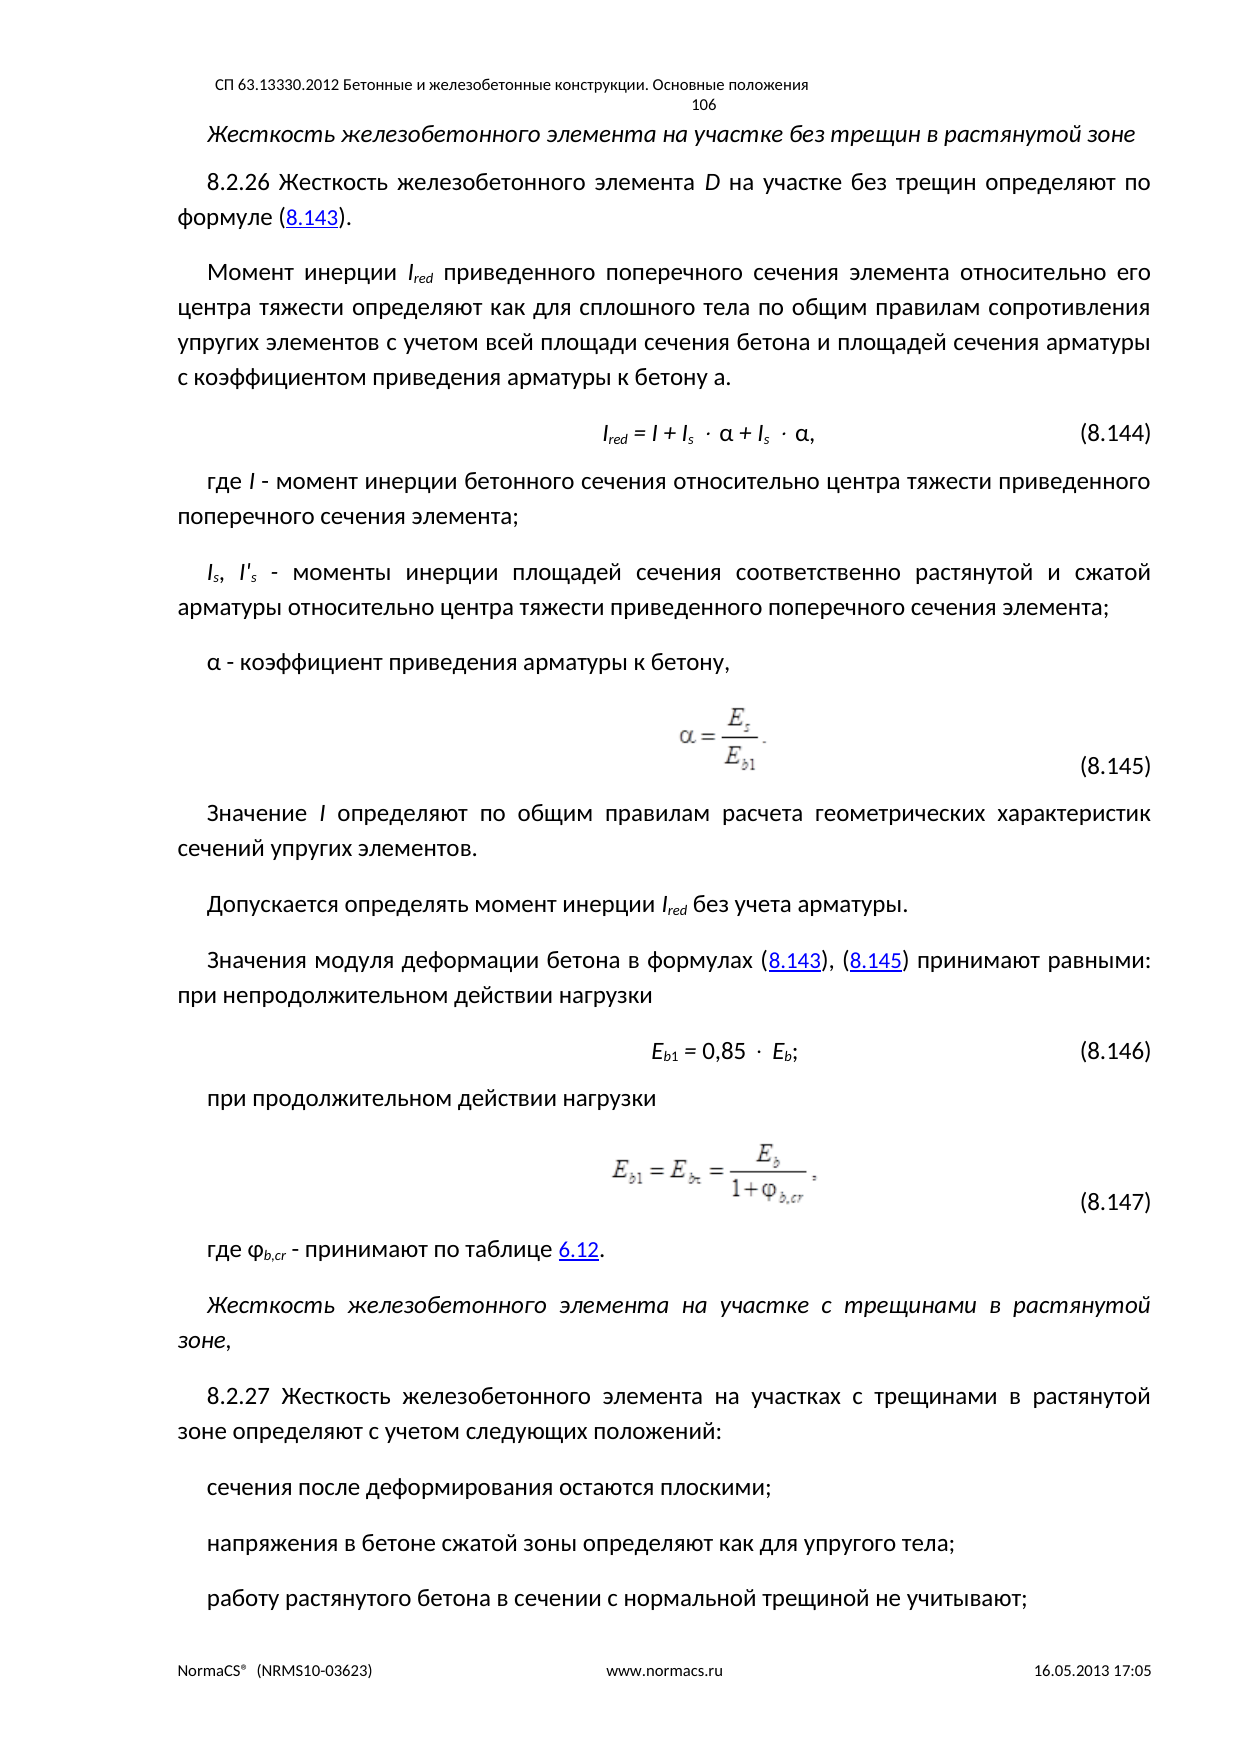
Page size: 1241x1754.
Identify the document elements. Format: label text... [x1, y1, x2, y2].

text при продолжительном действии нагрузки [177, 1082, 1152, 1113]
text (8.147) [177, 1138, 1152, 1216]
text Ired = I + Is  α + Is  α, (8.144) [177, 417, 1152, 448]
text Жесткость железобетонного элемента на участке с трещинами в растянутой зоне, [177, 1289, 1152, 1355]
text сечения после деформирования остаются плоскими; [177, 1471, 1152, 1501]
text где I - момент инерции бетонного сечения относительно центра тяжести приведенного поперечного сечения элемента; [177, 465, 1152, 530]
text работу растянутого бетона в сечении с нормальной трещиной не учитывают; [177, 1582, 1152, 1613]
text Значения модуля деформации бетона в формулах (8.143), (8.145) принимают равными: при непродолжительном действии нагрузки [177, 944, 1152, 1009]
text Значение I определяют по общим правилам расчета геометрических характеристик сечений упругих элементов. [177, 797, 1152, 863]
text Допускается определять момент инерции Ired без учета арматуры. [177, 888, 1152, 919]
text 8.2.26 Жесткость железобетонного элемента D на участке без трещин определяют по формуле (8.143). [177, 166, 1152, 231]
text (8.145) [177, 702, 1152, 780]
text Момент инерции Ired приведенного поперечного сечения элемента относительно его центра тяжести определяют как для сплошного тела по общим правилам сопротивления упругих элементов с учетом всей площади сечения бетона и площадей сечения арматуры с коэффициентом приведения арматуры к бетону а. [177, 256, 1152, 392]
text напряжения в бетоне сжатой зоны определяют как для упругого тела; [177, 1527, 1152, 1557]
text α - коэффициент приведения арматуры к бетону, [177, 646, 1152, 677]
text Жесткость железобетонного элемента на участке без трещин в растянутой зоне [177, 118, 1152, 149]
text Eb1 = 0,85  Eb; (8.146) [177, 1035, 1152, 1065]
picture [608, 1138, 821, 1211]
text Is, I's - моменты инерции площадей сечения соответственно растянутой и сжатой арматуры относительно центра тяжести приведенного поперечного сечения элемента; [177, 556, 1152, 621]
text где φb,cr - принимают по таблице 6.12. [177, 1233, 1152, 1264]
picture [676, 702, 771, 775]
text 8.2.27 Жесткость железобетонного элемента на участках с трещинами в растянутой зоне определяют с учетом следующих положений: [177, 1380, 1152, 1446]
